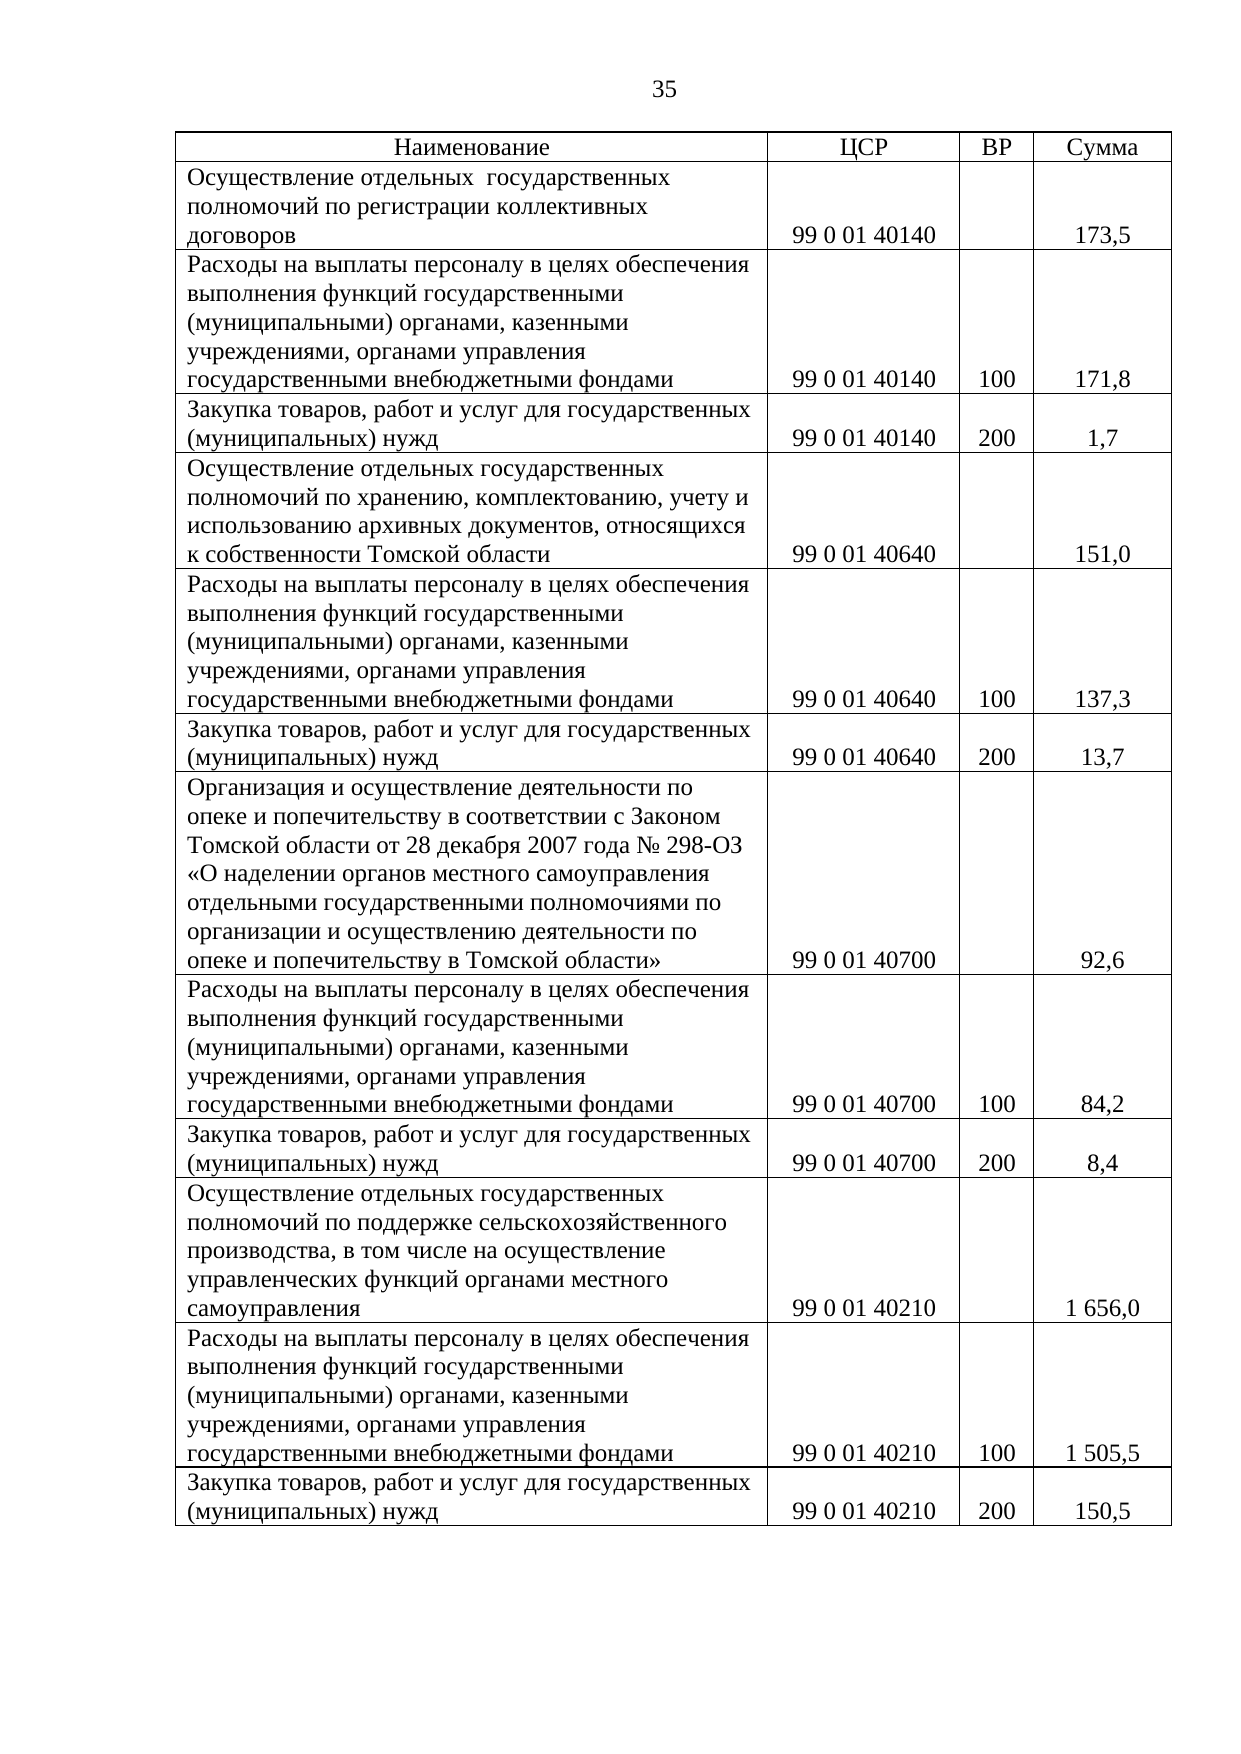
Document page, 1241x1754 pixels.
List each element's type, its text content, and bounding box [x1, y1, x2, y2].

table_cell 1,7 [1034, 394, 1171, 452]
table_cell 1 505,5 [1034, 1323, 1171, 1466]
table_cell 100 [960, 975, 1033, 1118]
table_cell 99 0 01 40140 [768, 250, 959, 393]
table_cell Организация и осуществление деятельности по опеке и попечительству в соответствии с Законом Томской области от 28 декабря 2007 года № 298-ОЗ «О наделении органов местного самоуправления отдельными государственными полномочиями по организации и осуществлению деятельности по опеке и попечительству в Томской области» [176, 772, 767, 973]
table_cell 92,6 [1034, 772, 1171, 973]
table_cell 200 [960, 1119, 1033, 1177]
table_cell 99 0 01 40210 [768, 1178, 959, 1322]
table_cell 99 0 01 40640 [768, 569, 959, 713]
table_cell 8,4 [1034, 1119, 1171, 1177]
table_cell [960, 772, 1033, 973]
table_cell Осуществление отдельных государственных полномочий по регистрации коллективных договоров [176, 162, 767, 248]
table_cell Осуществление отдельных государственных полномочий по хранению, комплектованию, учету и использованию архивных документов, относящихся к собственности Томской области [176, 453, 767, 568]
table_cell 173,5 [1034, 162, 1171, 248]
table_cell Закупка товаров, работ и услуг для государственных (муниципальных) нужд [176, 1468, 767, 1525]
table_cell 99 0 01 40700 [768, 772, 959, 973]
table_cell 99 0 01 40640 [768, 453, 959, 568]
table_cell 99 0 01 40140 [768, 394, 959, 452]
table_cell 200 [960, 1468, 1033, 1525]
table_cell 200 [960, 714, 1033, 771]
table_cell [176, 250, 767, 393]
table_cell 13,7 [1034, 714, 1171, 771]
table_cell [960, 1178, 1033, 1322]
table_cell 171,8 [1034, 250, 1171, 393]
table_cell 100 [960, 1323, 1033, 1466]
table_cell 200 [960, 394, 1033, 452]
table_cell [960, 453, 1033, 568]
table_header ЦСР [768, 133, 959, 161]
table_cell 100 [960, 569, 1033, 713]
table_cell 99 0 01 40210 [768, 1323, 959, 1466]
table_cell 1 656,0 [1034, 1178, 1171, 1322]
table_cell 99 0 01 40700 [768, 1119, 959, 1177]
table_cell 84,2 [1034, 975, 1171, 1118]
table_cell 99 0 01 40640 [768, 714, 959, 771]
table_cell 99 0 01 40210 [768, 1468, 959, 1525]
table_header ВР [960, 133, 1033, 161]
table_cell 99 0 01 40700 [768, 975, 959, 1118]
table_cell 151,0 [1034, 453, 1171, 568]
table_cell Закупка товаров, работ и услуг для государственных (муниципальных) нужд [176, 1119, 767, 1177]
table_cell 99 0 01 40140 [768, 162, 959, 248]
table_header Сумма [1034, 133, 1171, 161]
table_header Наименование [176, 133, 767, 161]
table_cell Закупка товаров, работ и услуг для государственных (муниципальных) нужд [176, 394, 767, 452]
table_cell 100 [960, 250, 1033, 393]
table_cell [960, 162, 1033, 248]
table_cell Осуществление отдельных государственных полномочий по поддержке сельскохозяйственного производства, в том числе на осуществление управленческих функций органами местного самоуправления [176, 1178, 767, 1322]
table_cell 137,3 [1034, 569, 1171, 713]
table_cell Закупка товаров, работ и услуг для государственных (муниципальных) нужд [176, 714, 767, 771]
table_cell 150,5 [1034, 1468, 1171, 1525]
